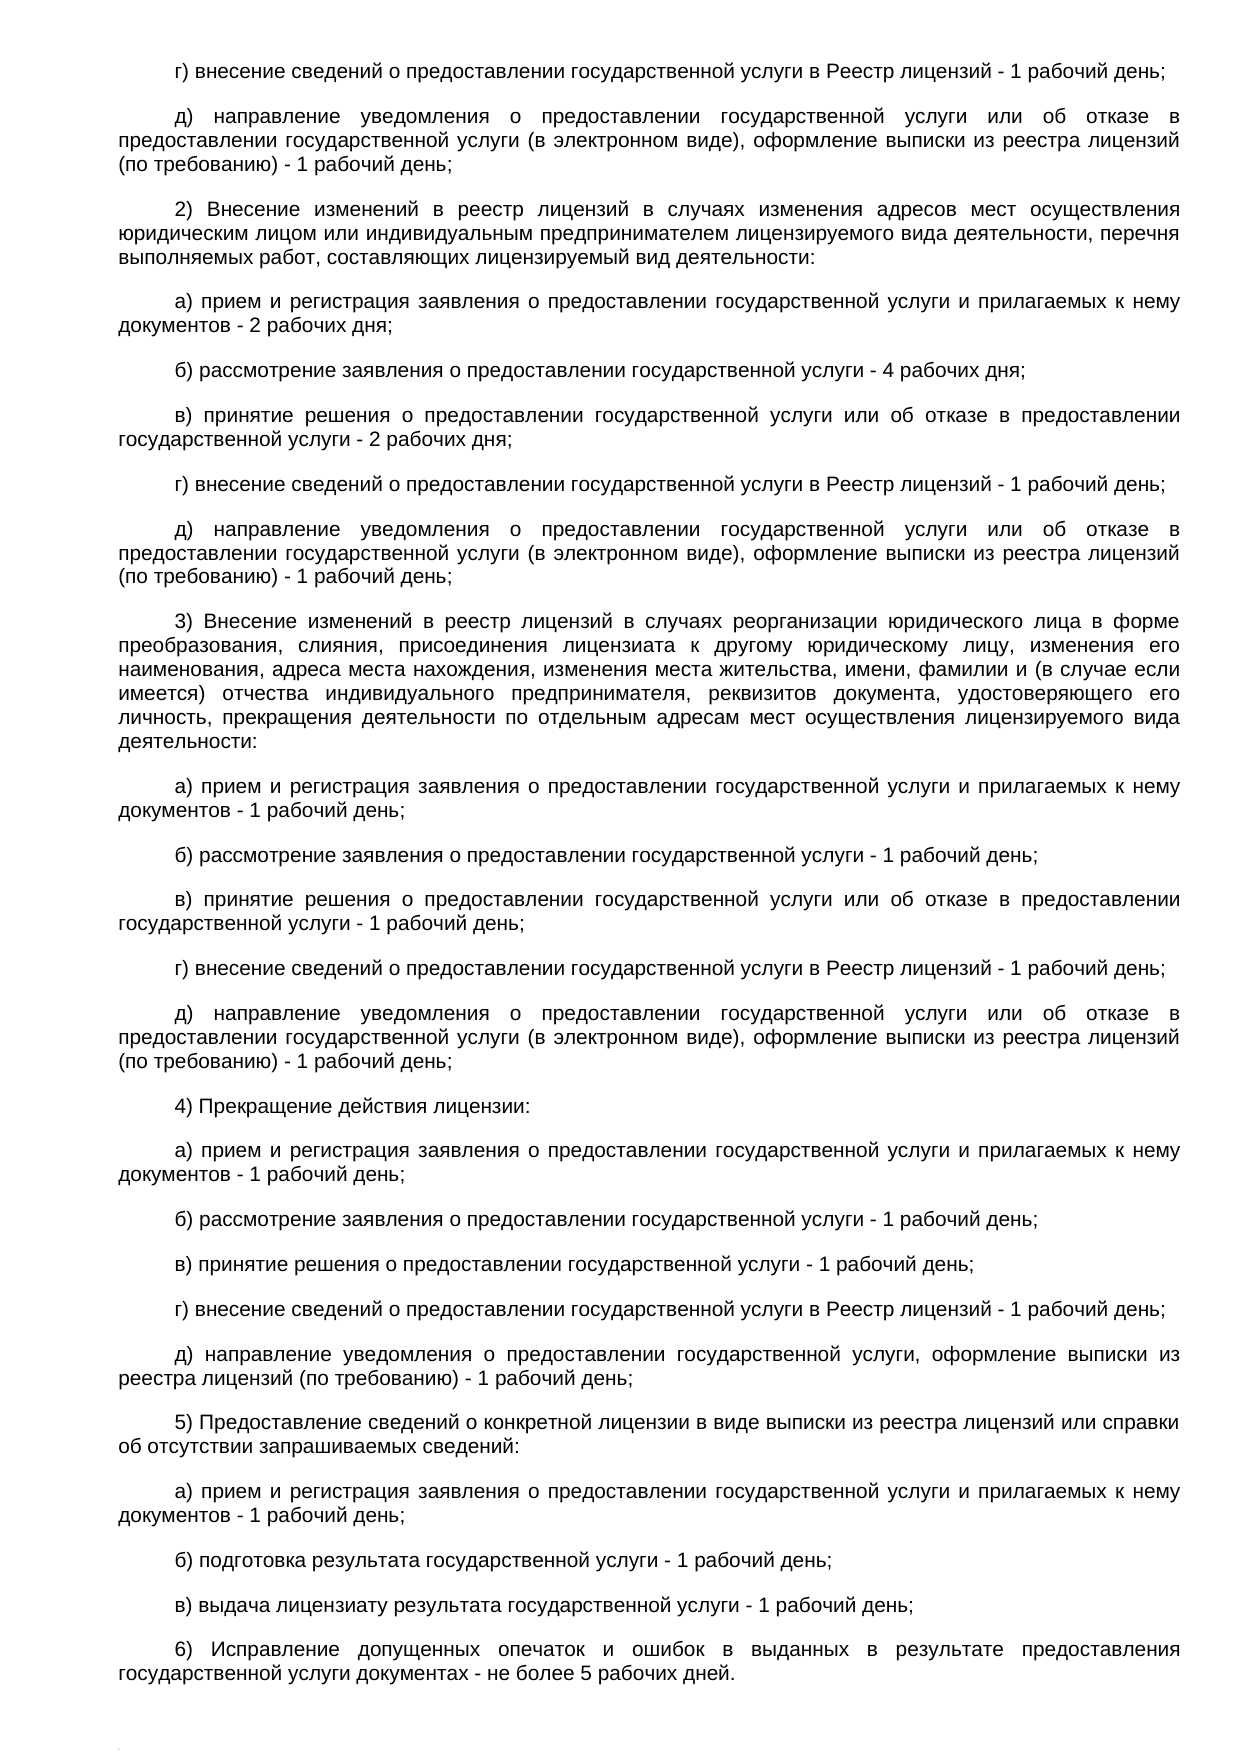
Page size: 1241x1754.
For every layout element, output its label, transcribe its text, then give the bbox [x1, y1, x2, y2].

text б) рассмотрение заявления о предоставлении государственной услуги - 1 рабочий день; [118, 1207, 1181, 1231]
text 2) Внесение изменений в реестр лицензий в случаях изменения адресов мест осуществления юридическим лицом или индивидуальным предпринимателем лицензируемого вида деятельности, перечня выполняемых работ, составляющих лицензируемый вид деятельности: [118, 197, 1181, 268]
text г) внесение сведений о предоставлении государственной услуги в Реестр лицензий - 1 рабочий день; [118, 472, 1181, 496]
text б) подготовка результата государственной услуги - 1 рабочий день; [118, 1548, 1181, 1572]
text г) внесение сведений о предоставлении государственной услуги в Реестр лицензий - 1 рабочий день; [118, 956, 1181, 980]
text б) рассмотрение заявления о предоставлении государственной услуги - 1 рабочий день; [118, 842, 1181, 866]
text 5) Предоставление сведений о конкретной лицензии в виде выписки из реестра лицензий или справки об отсутствии запрашиваемых сведений: [118, 1410, 1181, 1458]
text а) прием и регистрация заявления о предоставлении государственной услуги и прилагаемых к нему документов - 1 рабочий день; [118, 774, 1181, 822]
text а) прием и регистрация заявления о предоставлении государственной услуги и прилагаемых к нему документов - 2 рабочих дня; [118, 289, 1181, 337]
text в) принятие решения о предоставлении государственной услуги или об отказе в предоставлении государственной услуги - 2 рабочих дня; [118, 403, 1181, 451]
text в) выдача лицензиату результата государственной услуги - 1 рабочий день; [118, 1592, 1181, 1616]
text г) внесение сведений о предоставлении государственной услуги в Реестр лицензий - 1 рабочий день; [118, 1297, 1181, 1321]
text д) направление уведомления о предоставлении государственной услуги или об отказе в предоставлении государственной услуги (в электронном виде), оформление выписки из реестра лицензий (по требованию) - 1 рабочий день; [118, 104, 1181, 176]
text б) рассмотрение заявления о предоставлении государственной услуги - 4 рабочих дня; [118, 358, 1181, 382]
text в) принятие решения о предоставлении государственной услуги или об отказе в предоставлении государственной услуги - 1 рабочий день; [118, 887, 1181, 935]
text 6) Исправление допущенных опечаток и ошибок в выданных в результате предоставления государственной услуги документах - не более 5 рабочих дней. [118, 1637, 1181, 1685]
text д) направление уведомления о предоставлении государственной услуги или об отказе в предоставлении государственной услуги (в электронном виде), оформление выписки из реестра лицензий (по требованию) - 1 рабочий день; [118, 516, 1181, 588]
text в) принятие решения о предоставлении государственной услуги - 1 рабочий день; [118, 1252, 1181, 1276]
text а) прием и регистрация заявления о предоставлении государственной услуги и прилагаемых к нему документов - 1 рабочий день; [118, 1138, 1181, 1186]
text 4) Прекращение действия лицензии: [118, 1093, 1181, 1117]
text д) направление уведомления о предоставлении государственной услуги или об отказе в предоставлении государственной услуги (в электронном виде), оформление выписки из реестра лицензий (по требованию) - 1 рабочий день; [118, 1001, 1181, 1073]
text а) прием и регистрация заявления о предоставлении государственной услуги и прилагаемых к нему документов - 1 рабочий день; [118, 1479, 1181, 1527]
text 3) Внесение изменений в реестр лицензий в случаях реорганизации юридического лица в форме преобразования, слияния, присоединения лицензиата к другому юридическому лицу, изменения его наименования, адреса места нахождения, изменения места жительства, имени, фамилии и (в случае если имеется) отчества индивидуального предпринимателя, реквизитов документа, удостоверяющего его личность, прекращения деятельности по отдельным адресам мест осуществления лицензируемого вида деятельности: [118, 609, 1181, 753]
text г) внесение сведений о предоставлении государственной услуги в Реестр лицензий - 1 рабочий день; [118, 59, 1181, 83]
text д) направление уведомления о предоставлении государственной услуги, оформление выписки из реестра лицензий (по требованию) - 1 рабочий день; [118, 1341, 1181, 1389]
